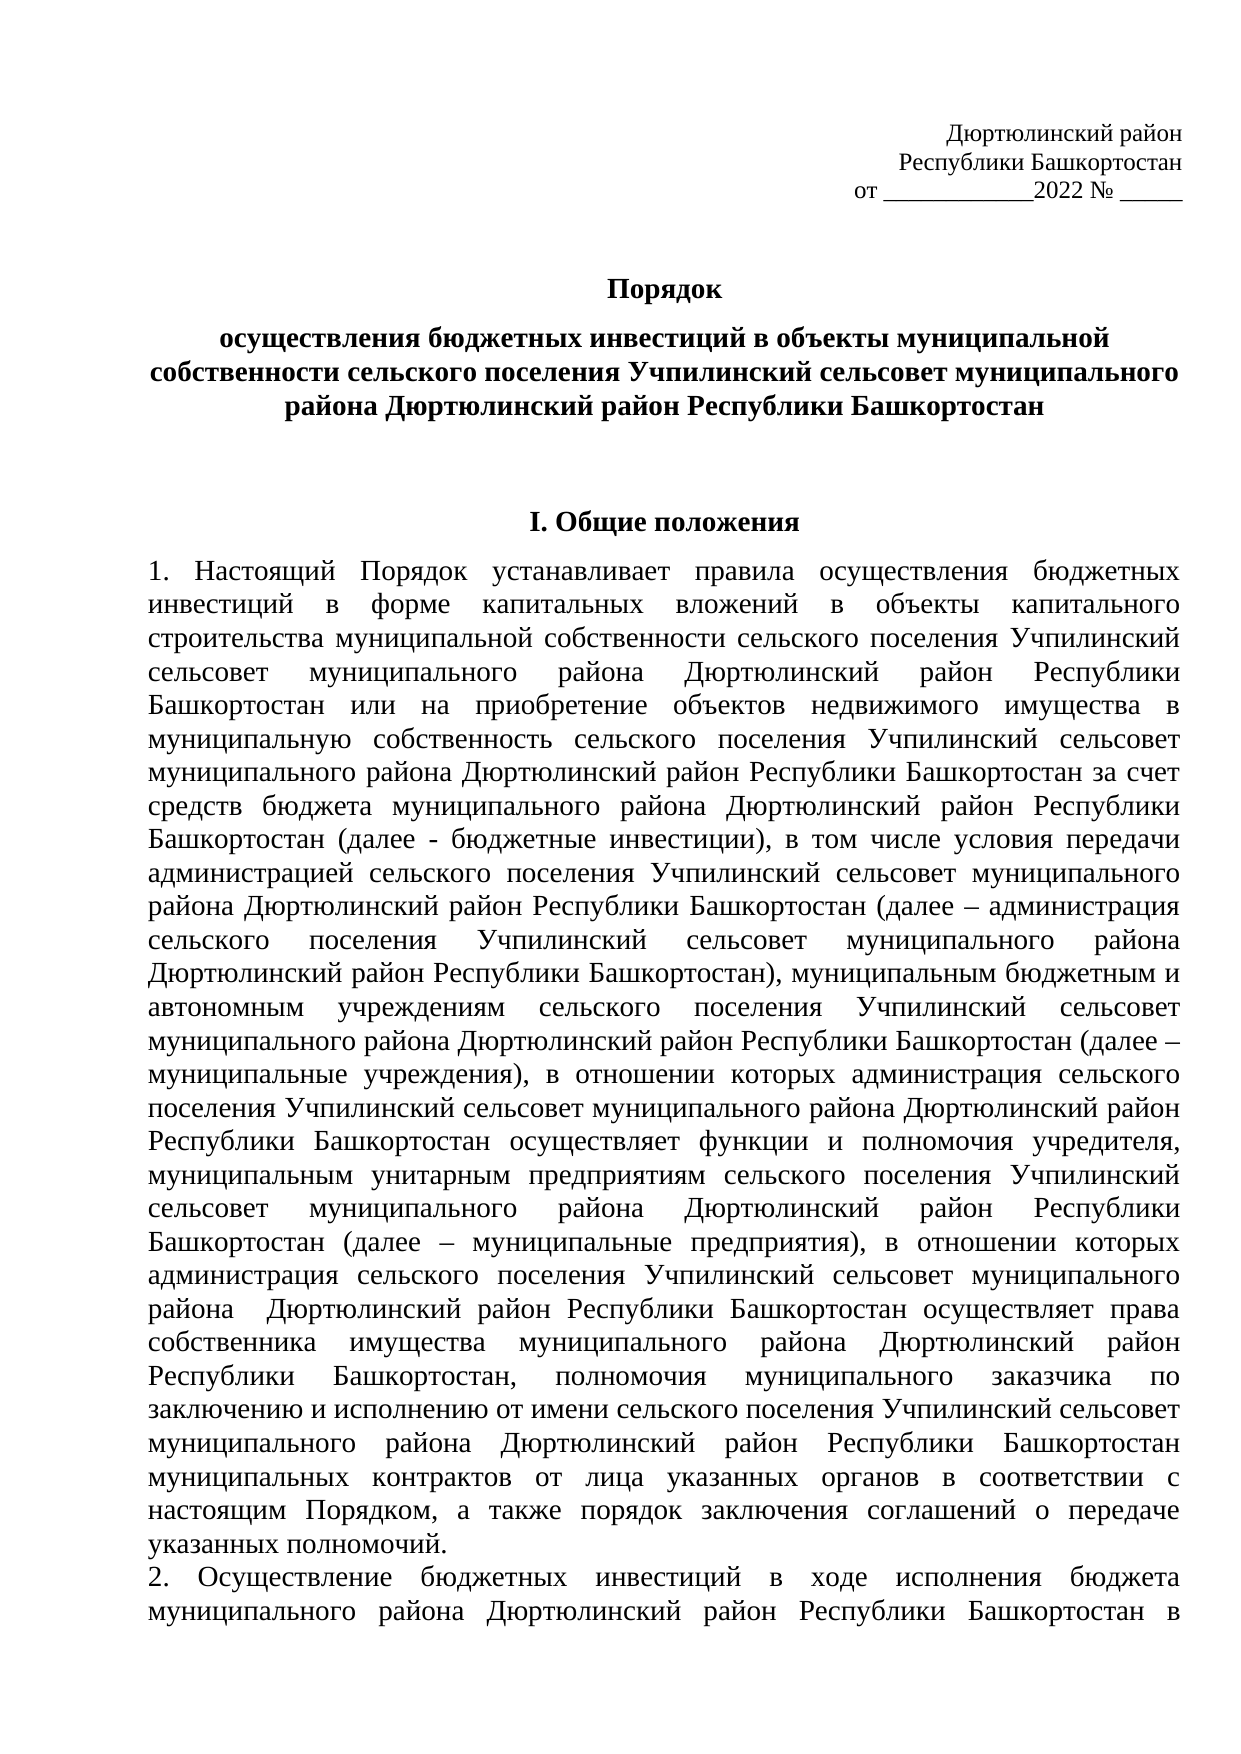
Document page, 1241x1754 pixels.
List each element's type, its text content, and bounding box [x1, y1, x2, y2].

text I. Общие положения [148, 504, 1181, 537]
text осуществления бюджетных инвестиций в объекты муниципальной собственности сельского поселения Учпилинский сельсовет муниципального района Дюртюлинский район Республики Башкортостан [148, 321, 1181, 421]
text 1. Настоящий Порядок устанавливает правила осуществления бюджетных инвестиций в форме капитальных вложений в объекты капитального строительства муниципальной собственности сельского поселения Учпилинский сельсовет муниципального района Дюртюлинский район Республики Башкортостан или на приобретение объектов недвижимого имущества в муниципальную собственность сельского поселения Учпилинский сельсовет муниципального района Дюртюлинский район Республики Башкортостан за счет средств бюджета муниципального района Дюртюлинский район Республики Башкортостан (далее - бюджетные инвестиции), в том числе условия передачи администрацией сельского поселения Учпилинский сельсовет муниципального района Дюртюлинский район Республики Башкортостан (далее – администрация сельского поселения Учпилинский сельсовет муниципального района Дюртюлинский район Республики Башкортостан), муниципальным бюджетным и автономным учреждениям сельского поселения Учпилинский сельсовет муниципального района Дюртюлинский район Республики Башкортостан (далее – муниципальные учреждения), в отношении которых администрация сельского поселения Учпилинский сельсовет муниципального района Дюртюлинский район Республики Башкортостан осуществляет функции и полномочия учредителя, муниципальным унитарным предприятиям сельского поселения Учпилинский сельсовет муниципального района Дюртюлинский район Республики Башкортостан (далее – муниципальные предприятия), в отношении которых администрация сельского поселения Учпилинский сельсовет муниципального района Дюртюлинский район Республики Башкортостан осуществляет права собственника имущества муниципального района Дюртюлинский район Республики Башкортостан, полномочия муниципального заказчика по заключению и исполнению от имени сельского поселения Учпилинский сельсовет муниципального района Дюртюлинский район Республики Башкортостан муниципальных контрактов от лица указанных органов в соответствии с настоящим Порядком, а также порядок заключения соглашений о передаче указанных полномочий. [148, 553, 1181, 1559]
text Порядок [148, 271, 1181, 305]
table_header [625, 118, 1193, 271]
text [148, 1559, 1181, 1626]
